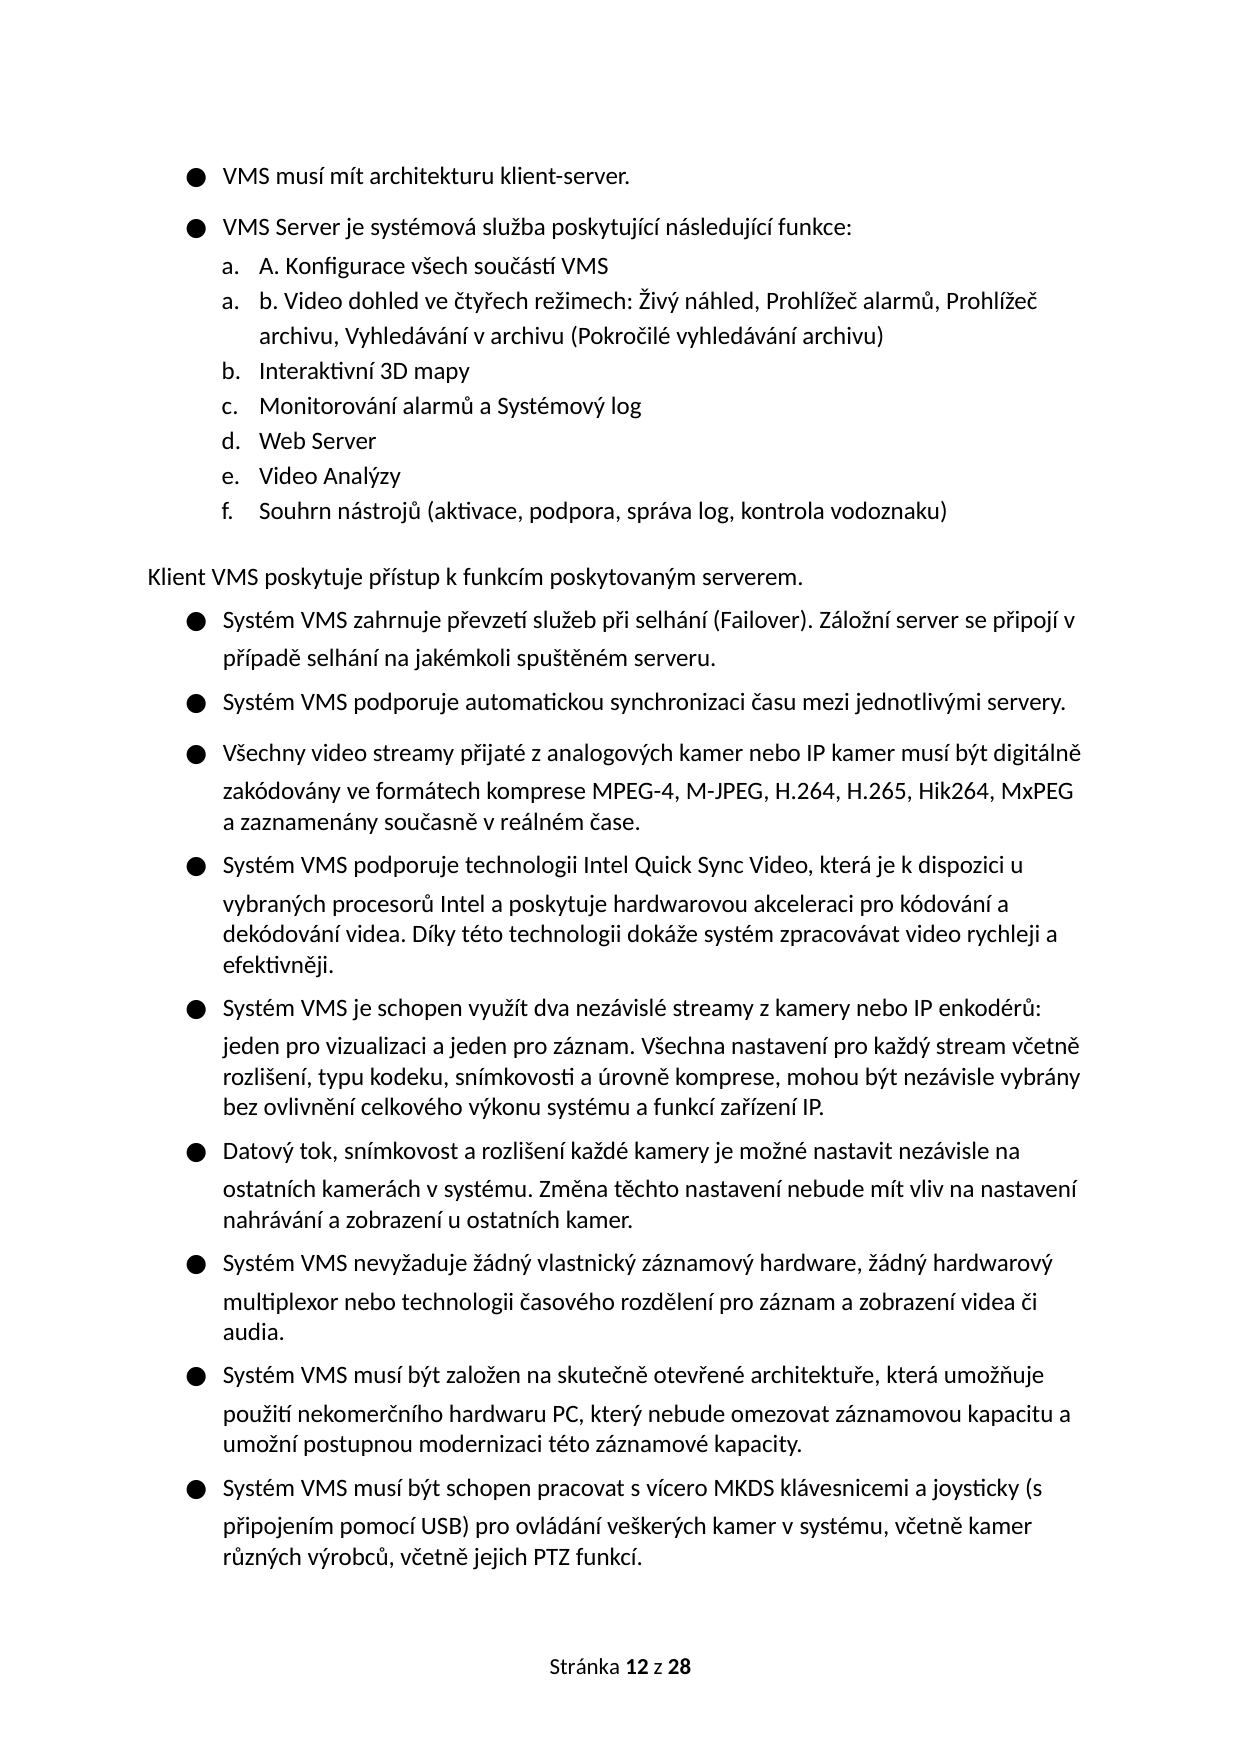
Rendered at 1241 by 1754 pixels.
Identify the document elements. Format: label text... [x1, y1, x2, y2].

list Systém VMS musí být schopen pracovat s vícero MKDS klávesnicemi a joysticky (s připojením pomocí USB) pro ovládání veškerých kamer v systému, včetně kamer různých výrobců, včetně jejich PTZ funkcí. [185, 1459, 1093, 1571]
list Systém VMS nevyžaduje žádný vlastnický záznamový hardware, žádný hardwarový multiplexor nebo technologii časového rozdělení pro záznam a zobrazení videa či audia. [185, 1234, 1093, 1347]
list Video Analýzy [221, 460, 1093, 491]
list b. Video dohled ve čtyřech režimech: Živý náhled, Prohlížeč alarmů, Prohlížeč archivu, Vyhledávání v archivu (Pokročilé vyhledávání archivu) [221, 285, 1093, 351]
list Systém VMS podporuje automatickou synchronizaci času mezi jednotlivými servery. [185, 673, 1093, 724]
list A. Konfigurace všech součástí VMS [221, 250, 1093, 281]
list VMS Server je systémová služba poskytující následující funkce: [185, 199, 1093, 250]
list Všechny video streamy přijaté z analogových kamer nebo IP kamer musí být digitálně zakódovány ve formátech komprese MPEG-4, M-JPEG, H.264, H.265, Hik264, MxPEG a zaznamenány současně v reálném čase. [185, 724, 1093, 836]
list Systém VMS je schopen využít dva nezávislé streamy z kamery nebo IP enkodérů: jeden pro vizualizaci a jeden pro záznam. Všechna nastavení pro každý stream včetně rozlišení, typu kodeku, snímkovosti a úrovně komprese, mohou být nezávisle vybrány bez ovlivnění celkového výkonu systému a funkcí zařízení IP. [185, 979, 1093, 1122]
list VMS musí mít architekturu klient-server. [185, 148, 1093, 199]
list Systém VMS podporuje technologii Intel Quick Sync Video, která je k dispozici u vybraných procesorů Intel a poskytuje hardwarovou akceleraci pro kódování a dekódování videa. Díky této technologii dokáže systém zpracovávat video rychleji a efektivněji. [185, 836, 1093, 979]
list Systém VMS musí být založen na skutečně otevřené architektuře, která umožňuje použití nekomerčního hardwaru PC, který nebude omezovat záznamovou kapacitu a umožní postupnou modernizaci této záznamové kapacity. [185, 1347, 1093, 1459]
list Web Server [221, 425, 1093, 456]
list Souhrn nástrojů (aktivace, podpora, správa log, kontrola vodoznaku) [221, 495, 1093, 526]
list Interaktivní 3D mapy [221, 355, 1093, 386]
list Systém VMS zahrnuje převzetí služeb při selhání (Failover). Záložní server se připojí v případě selhání na jakémkoli spuštěném serveru. [185, 591, 1093, 673]
text Klient VMS poskytuje přístup k funkcím poskytovaným serverem. [148, 561, 1093, 591]
list Datový tok, snímkovost a rozlišení každé kamery je možné nastavit nezávisle na ostatních kamerách v systému. Změna těchto nastavení nebude mít vliv na nastavení nahrávání a zobrazení u ostatních kamer. [185, 1122, 1093, 1234]
list Monitorování alarmů a Systémový log [221, 390, 1093, 421]
